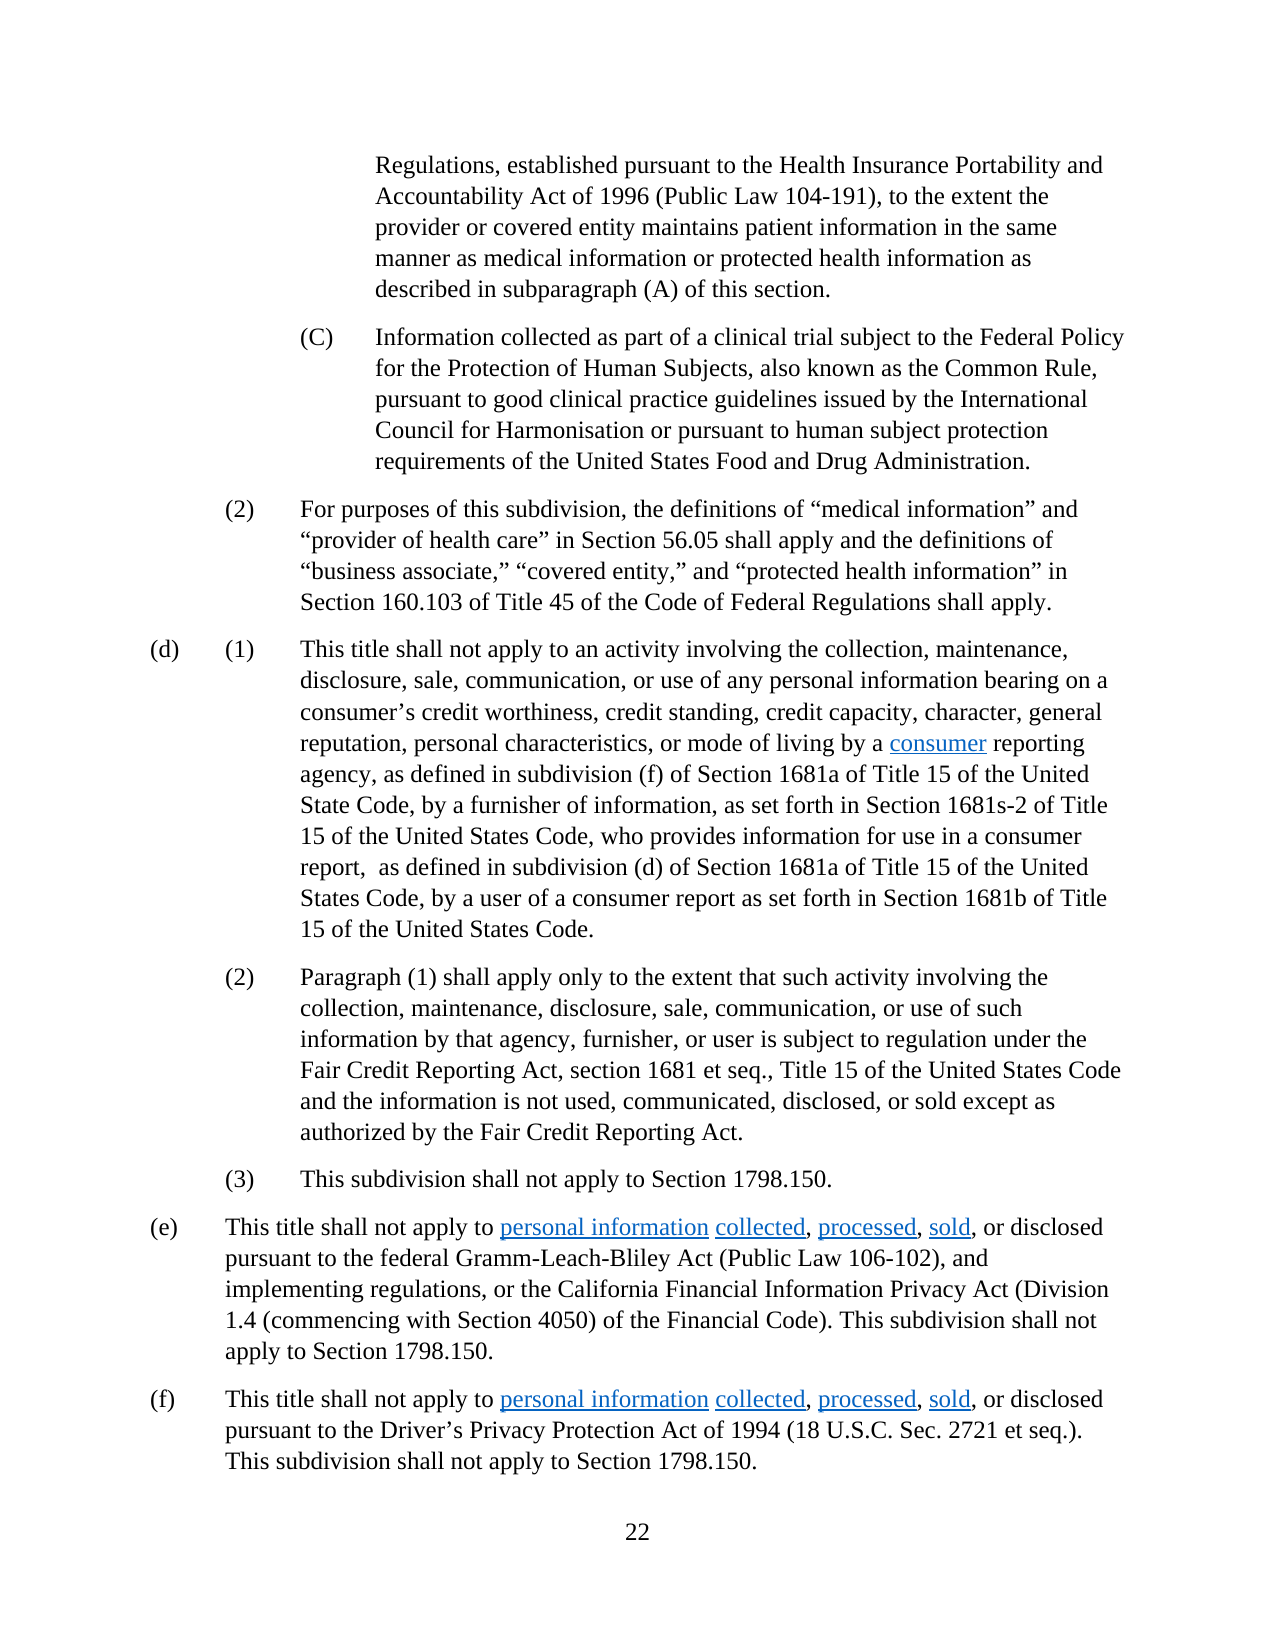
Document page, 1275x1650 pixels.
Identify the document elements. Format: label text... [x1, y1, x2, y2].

text (C) Information collected as part of a clinical trial subject to the Federal Policy for the Protection of Human Subjects, also known as the Common Rule, pursuant to good clinical practice guidelines issued by the International Council for Harmonisation or pursuant to human subject protection requirements of the United States Food and Drug Administration. [300, 322, 1125, 475]
text (3) This subdivision shall not apply to Section 1798.150. [225, 1164, 1125, 1193]
text (f) This title shall not apply to personal information collected, processed, sold, or disclosed pursuant to the Driver’s Privacy Protection Act of 1994 (18 U.S.C. Sec. 2721 et seq.). This subdivision shall not apply to Section 1798.150. [150, 1384, 1125, 1475]
text (2) Paragraph (1) shall apply only to the extent that such activity involving the collection, maintenance, disclosure, sale, communication, or use of such information by that agency, furnisher, or user is subject to regulation under the Fair Credit Reporting Act, section 1681 et seq., Title 15 of the United States Code and the information is not used, communicated, disclosed, or sold except as authorized by the Fair Credit Reporting Act. [225, 962, 1125, 1146]
text (2) For purposes of this subdivision, the definitions of “medical information” and “provider of health care” in Section 56.05 shall apply and the definitions of “business associate,” “covered entity,” and “protected health information” in Section 160.103 of Title 45 of the Code of Federal Regulations shall apply. [225, 494, 1125, 616]
text (d) (1) This title shall not apply to an activity involving the collection, maintenance, disclosure, sale, communication, or use of any personal information bearing on a consumer’s credit worthiness, credit standing, credit capacity, character, general reputation, personal characteristics, or mode of living by a consumer reporting agency, as defined in subdivision (f) of Section 1681a of Title 15 of the United State Code, by a furnisher of information, as set forth in Section 1681s-2 of Title 15 of the United States Code, who provides information for use in a consumer report, as defined in subdivision (d) of Section 1681a of Title 15 of the United States Code, by a user of a consumer report as set forth in Section 1681b of Title 15 of the United States Code. [150, 634, 1125, 943]
text (e) This title shall not apply to personal information collected, , , or disclosed pursuant to the federal Gramm-Leach-Bliley Act (Public Law 106-102), and implementing regulations, or the California Financial Information Privacy Act (Division 1.4 (commencing with Section 4050) of the Financial Code). This subdivision shall not apply to Section 1798.150. [150, 1212, 1125, 1365]
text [300, 150, 1125, 303]
